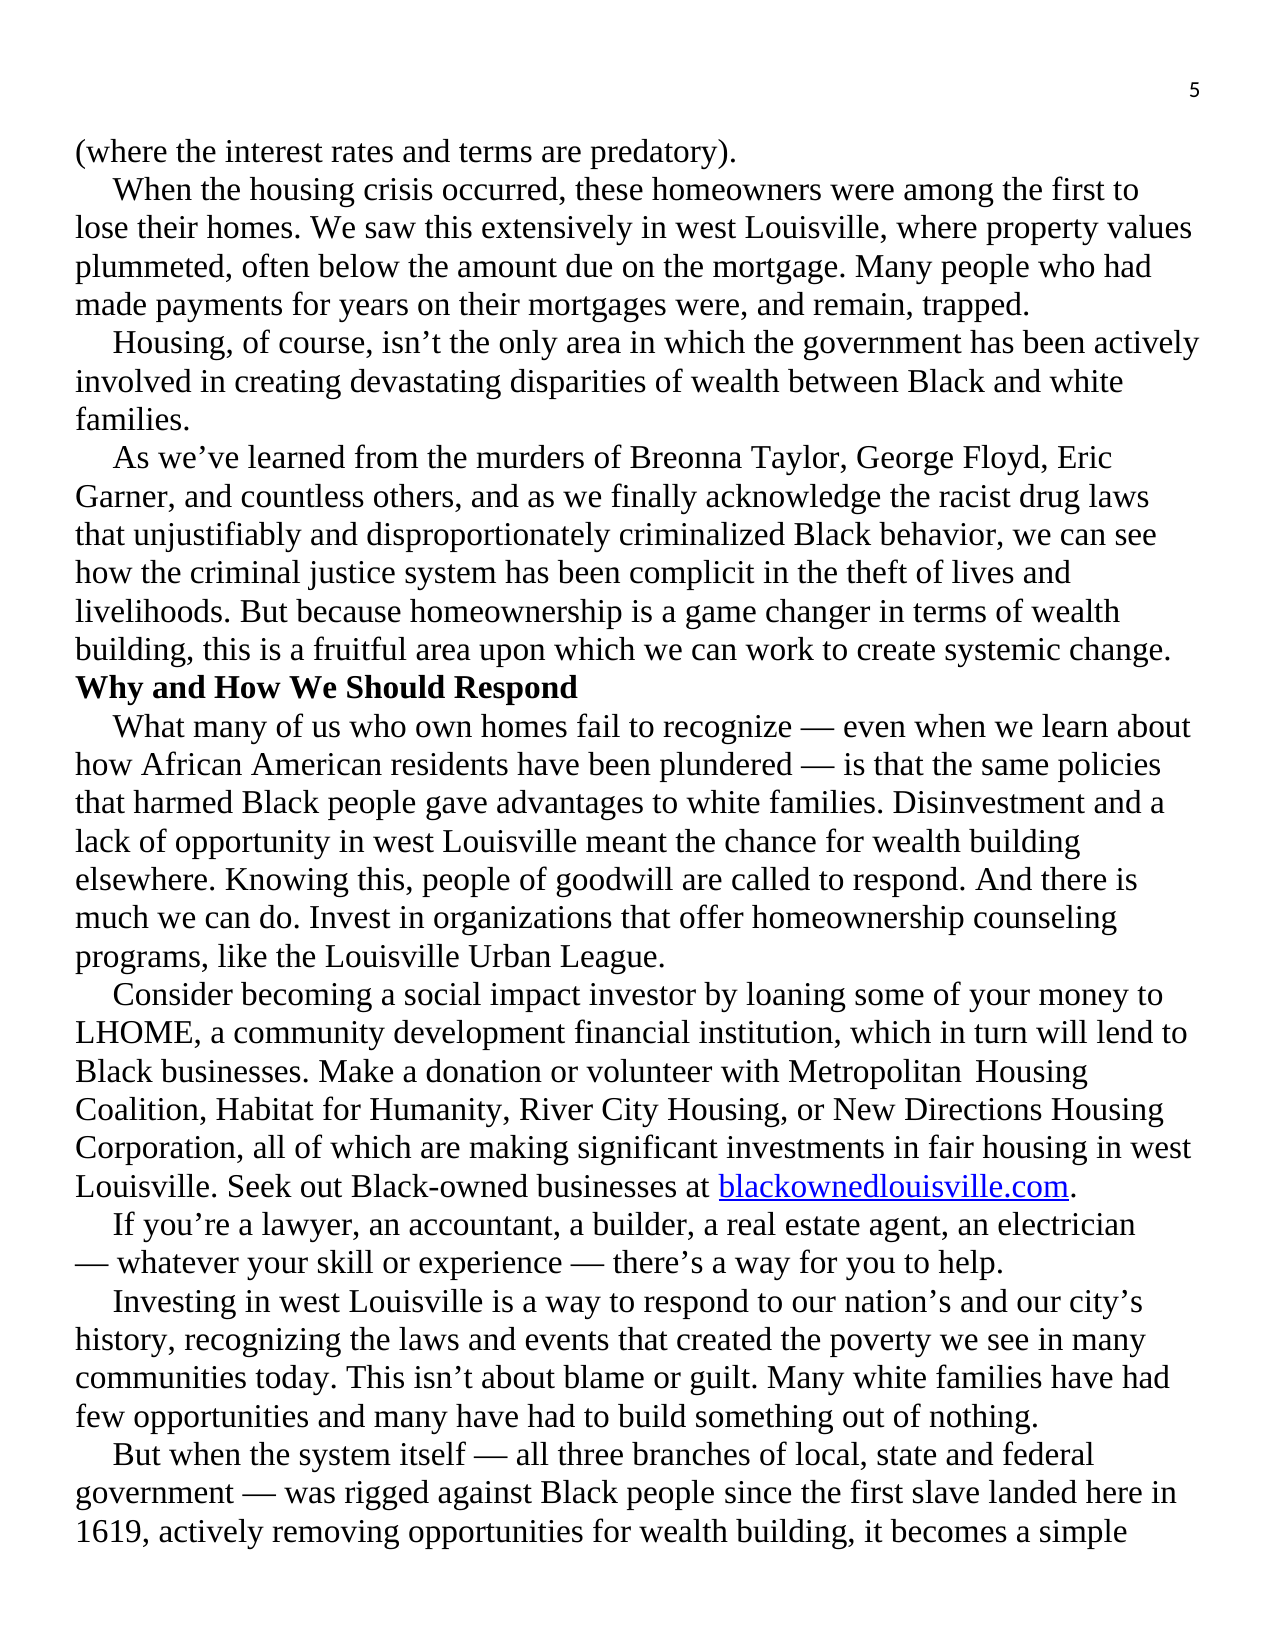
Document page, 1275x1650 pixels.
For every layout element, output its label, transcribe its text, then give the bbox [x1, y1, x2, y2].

text Investing in west Louisville is a way to respond to our nation’s and our city’s history, recognizing the laws and events that created the poverty we see in many communities today. This isn’t about blame or guilt. Many white families have had few opportunities and many have had to build something out of nothing. [75, 1281, 1200, 1434]
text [75, 1434, 1200, 1549]
text Why and How We Should Respond [75, 668, 1200, 706]
text What many of us who own homes fail to recognize — even when we learn about how African American residents have been plundered — is that the same policies that harmed Black people gave advantages to white families. Disinvestment and a lack of opportunity in west Louisville meant the chance for wealth building elsewhere. Knowing this, people of goodwill are called to respond. And there is much we can do. Invest in organizations that offer homeownership counseling programs, like the Louisville Urban League. [75, 706, 1200, 974]
text Housing, of course, isn’t the only area in which the government has been actively involved in creating devastating disparities of wealth between Black and white families. [75, 323, 1200, 438]
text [75, 131, 1200, 169]
text When the housing crisis occurred, these homeowners were among the first to lose their homes. We saw this extensively in west Louisville, where property values plummeted, often below the amount due on the mortgage. Many people who had made payments for years on their mortgages were, and remain, trapped. [75, 169, 1200, 323]
text If you’re a lawyer, an accountant, a builder, a real estate agent, an electrician — whatever your skill or experience — there’s a way for you to help. [75, 1204, 1200, 1281]
text Consider becoming a social impact investor by loaning some of your money to LHOME, a community development financial institution, which in turn will lend to Black businesses. Make a donation or volunteer with Metropolitan Housing Coalition, Habitat for Humanity, River City Housing, or New Directions Housing Corporation, all of which are making significant investments in fair housing in west Louisville. Seek out Black-owned businesses at blackownedlouisville.com. [75, 974, 1200, 1204]
text As we’ve learned from the murders of Breonna Taylor, George Floyd, Eric Garner, and countless others, and as we finally acknowledge the racist drug laws that unjustifiably and disproportionately criminalized Black behavior, we can see how the criminal justice system has been complicit in the theft of lives and livelihoods. But because homeownership is a game changer in terms of wealth building, this is a fruitful area upon which we can work to create systemic change. [75, 438, 1200, 668]
